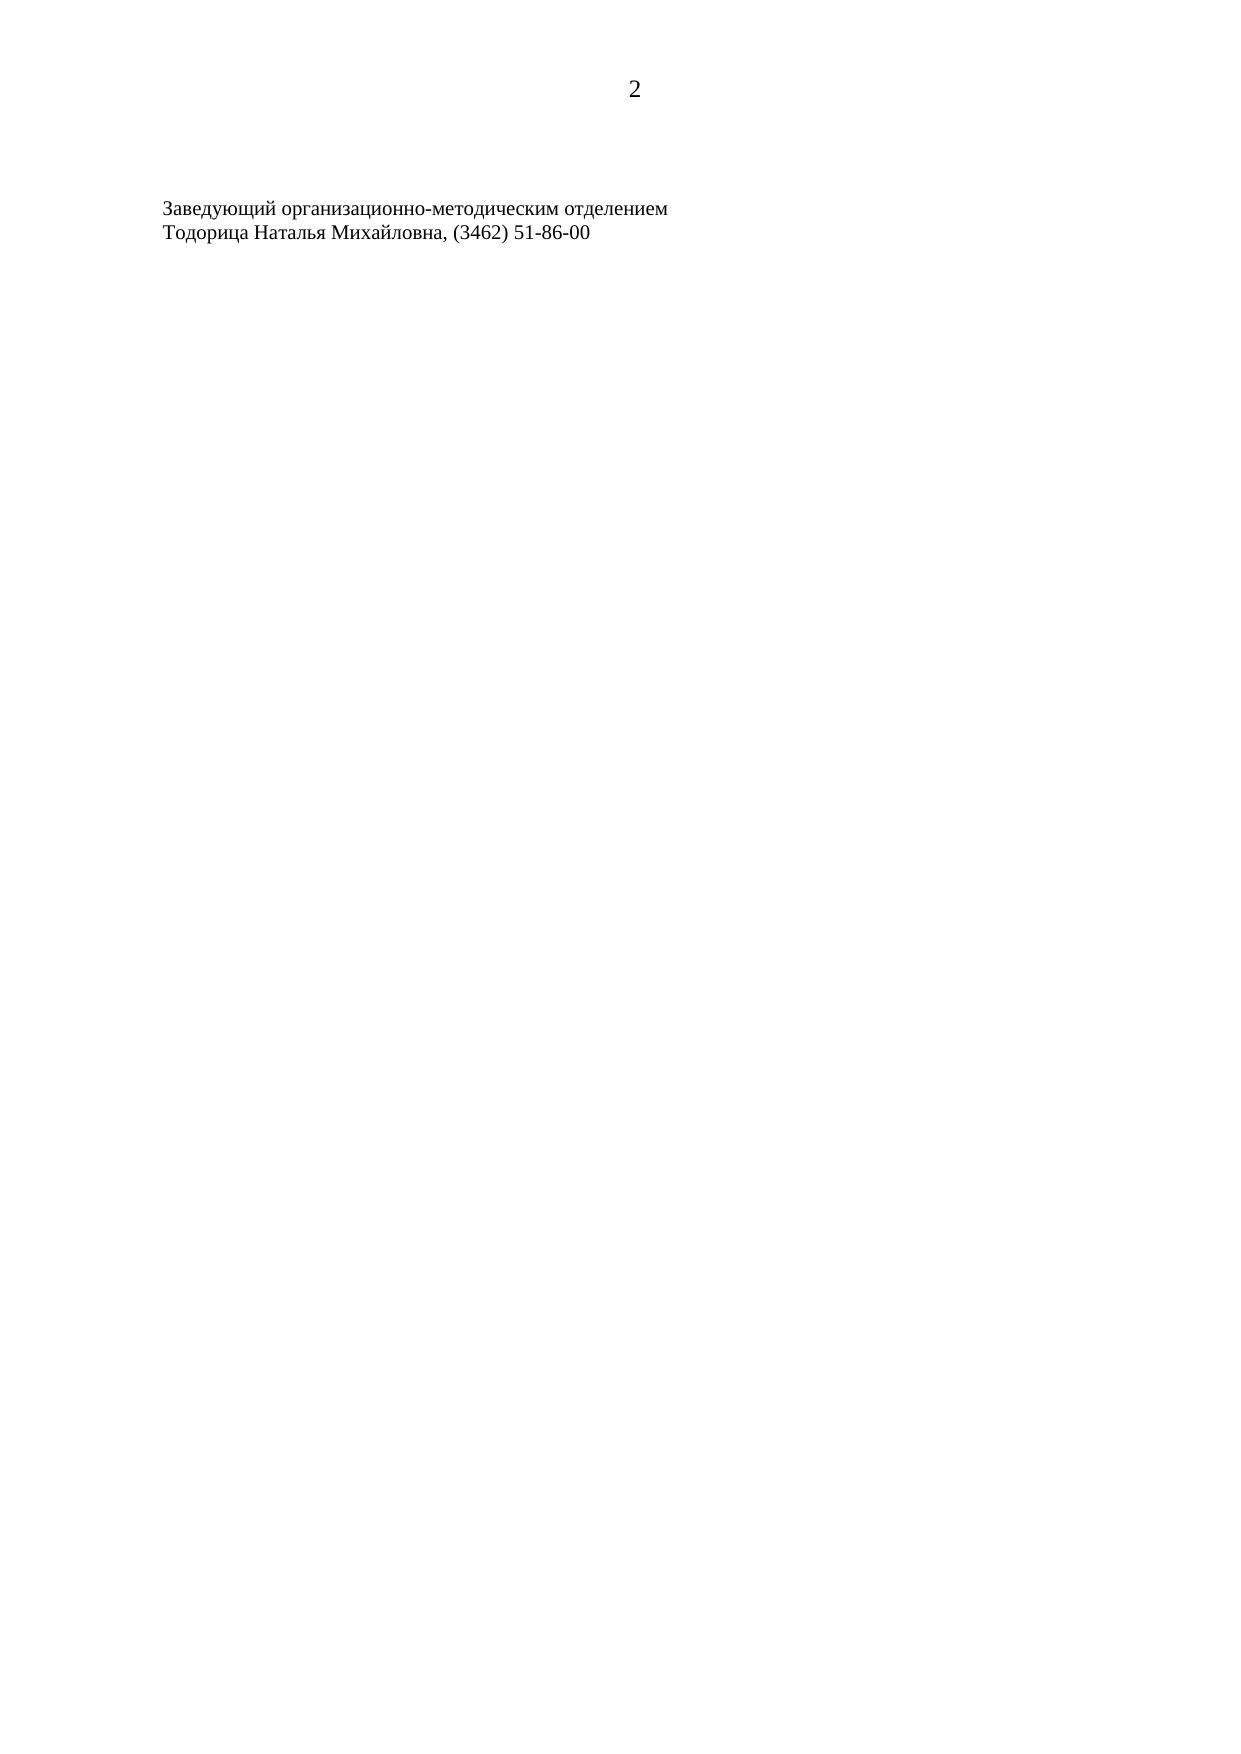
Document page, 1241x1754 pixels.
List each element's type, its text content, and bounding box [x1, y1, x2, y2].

text Заведующий организационно-методическим отделением [162, 196, 1107, 220]
text Тодорица Наталья Михайловна, (3462) 51-86-00 [162, 220, 1107, 244]
